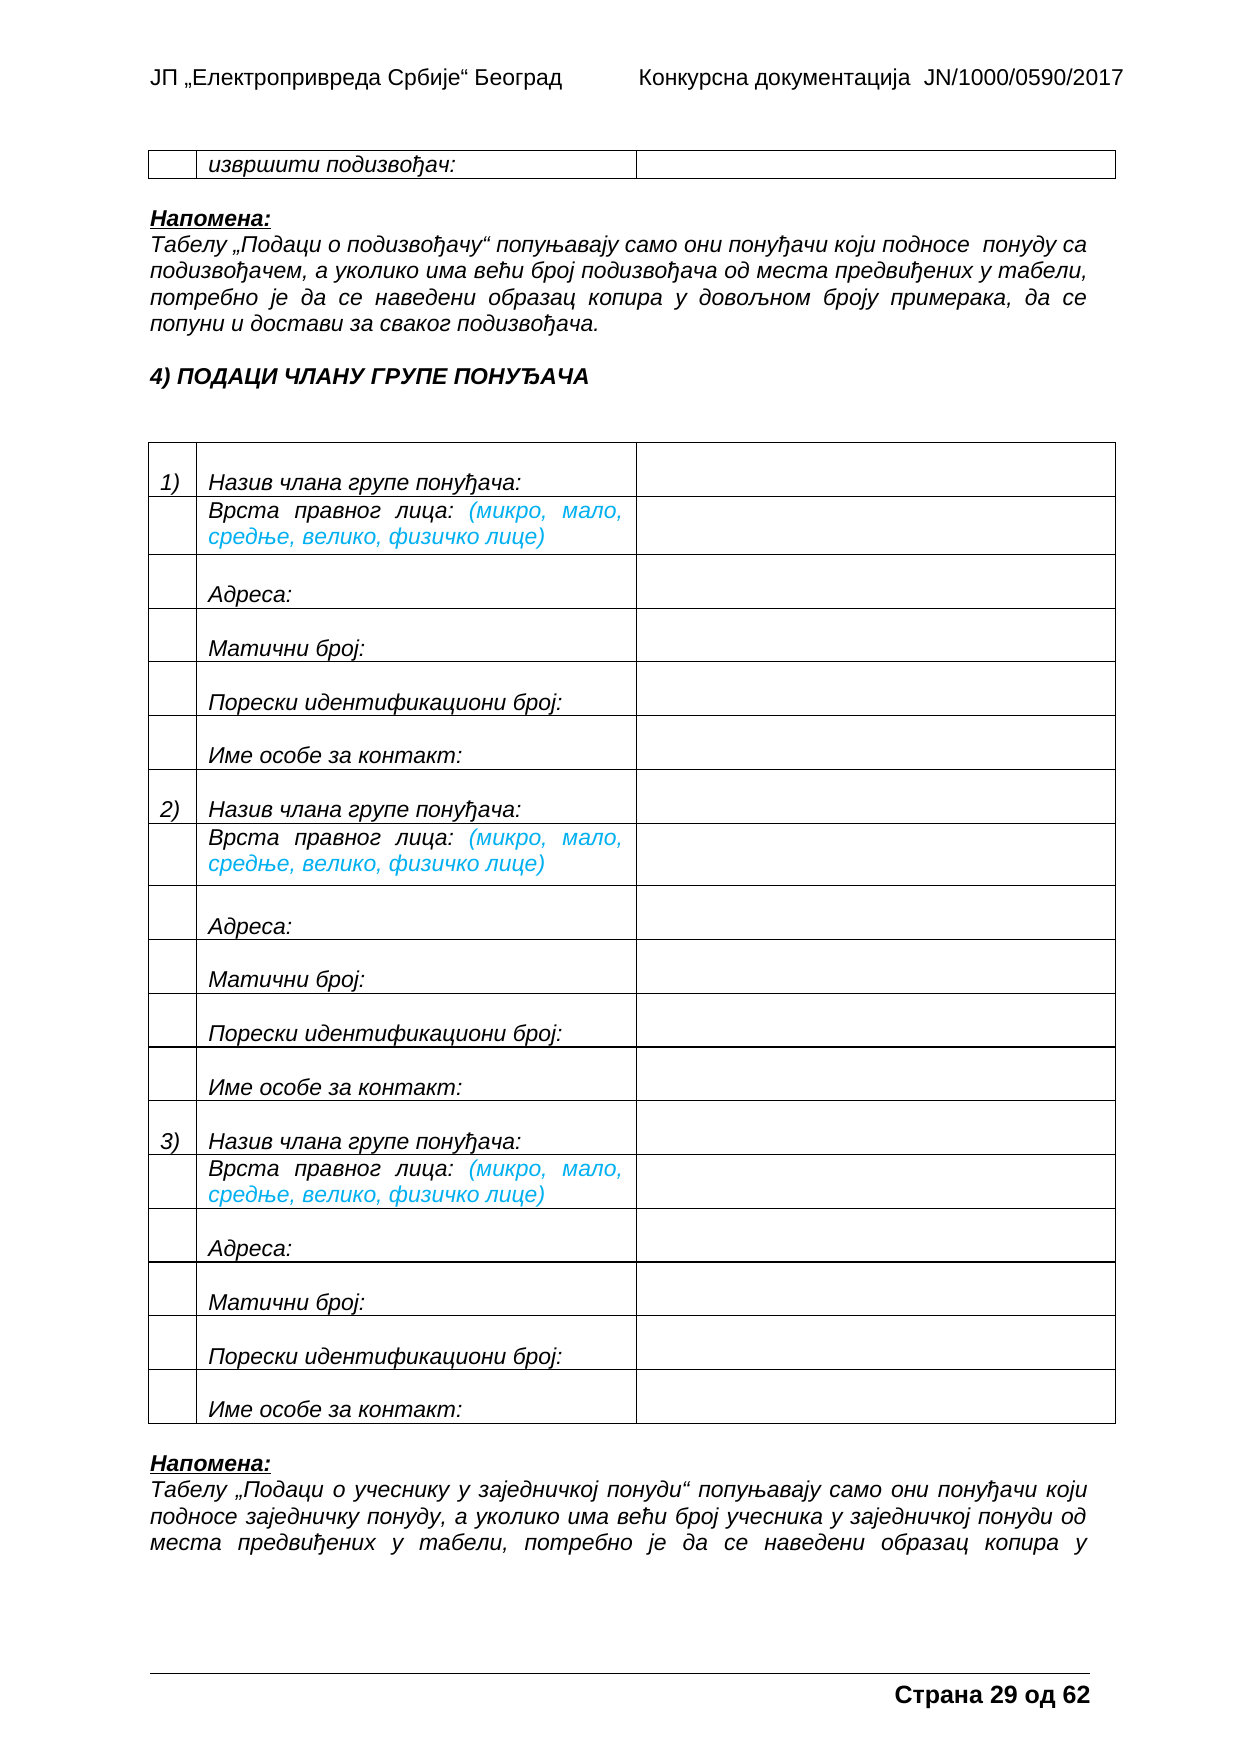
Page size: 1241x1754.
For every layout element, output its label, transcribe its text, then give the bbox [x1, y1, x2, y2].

table_cell [149, 497, 196, 554]
table_cell 2) [149, 770, 196, 822]
table_header [637, 443, 1115, 496]
table_cell Порески идентификациони број: [197, 994, 636, 1046]
table_cell Матични број: [197, 1263, 636, 1315]
table_cell Име особе за контакт: [197, 716, 636, 769]
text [150, 1476, 1090, 1556]
table_cell [149, 716, 196, 769]
table_cell [149, 940, 196, 993]
table_cell [149, 609, 196, 661]
table_cell [149, 1370, 196, 1423]
table_cell [149, 555, 196, 607]
table_cell Адреса: [197, 886, 636, 939]
table_cell [149, 1048, 196, 1100]
table_cell 3) [149, 1101, 196, 1154]
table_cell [197, 151, 636, 177]
table_cell [637, 1155, 1115, 1208]
table_cell [149, 1316, 196, 1369]
table_cell [149, 662, 196, 715]
table_cell Адреса: [197, 555, 636, 607]
table_header 1) [149, 443, 196, 496]
table_cell [637, 886, 1115, 939]
table_header Назив члана групе понуђача: [197, 443, 636, 496]
table_cell [637, 1101, 1115, 1154]
table_cell [637, 1209, 1115, 1261]
table_cell [637, 662, 1115, 715]
table_cell [637, 1263, 1115, 1315]
table_cell Врста правног лица: (микро, мало, средње, велико, физичко лице) [197, 824, 636, 885]
text 4) ПОДАЦИ ЧЛАНУ ГРУПЕ ПОНУЂАЧА [150, 363, 1090, 389]
table_cell [149, 1263, 196, 1315]
table_cell [637, 1048, 1115, 1100]
table_cell [637, 151, 1115, 177]
table_cell [149, 886, 196, 939]
table_cell [149, 1155, 196, 1208]
table_cell [149, 824, 196, 885]
table_cell Име особе за контакт: [197, 1370, 636, 1423]
table_cell Врста правног лица: (микро, мало, средње, велико, физичко лице) [197, 497, 636, 554]
table_cell [149, 1209, 196, 1261]
table_cell Порески идентификациони број: [197, 1316, 636, 1369]
table_cell Матични број: [197, 609, 636, 661]
table_cell [149, 994, 196, 1046]
table_cell [637, 497, 1115, 554]
table_cell [637, 609, 1115, 661]
text Табелу „Подаци о подизвођачу“ попуњавају само они понуђачи који подносе понуду са подизвођачем, а уколико има већи број подизвођача од места предвиђених у табели, потребно је да се наведени образац копира у довољном броју примерака, да се попуни и достави за сваког подизвођача. [150, 231, 1090, 337]
table_cell [637, 1316, 1115, 1369]
text Напомена: [150, 205, 1090, 231]
table_cell Назив члана групе понуђача: [197, 770, 636, 822]
table_cell [637, 555, 1115, 607]
table_cell Порески идентификациони број: [197, 662, 636, 715]
table_cell [637, 824, 1115, 885]
text Напомена: [150, 1450, 1090, 1476]
table_cell Име особе за контакт: [197, 1048, 636, 1100]
table_cell Матични број: [197, 940, 636, 993]
table_cell Врста правног лица: (микро, мало, средње, велико, физичко лице) [197, 1155, 636, 1208]
table_cell [149, 151, 196, 177]
table_cell [637, 1370, 1115, 1423]
table_cell Адреса: [197, 1209, 636, 1261]
table_cell [637, 770, 1115, 822]
table_cell Назив члана групе понуђача: [197, 1101, 636, 1154]
table_cell [637, 994, 1115, 1046]
table_cell [637, 940, 1115, 993]
table_cell [637, 716, 1115, 769]
